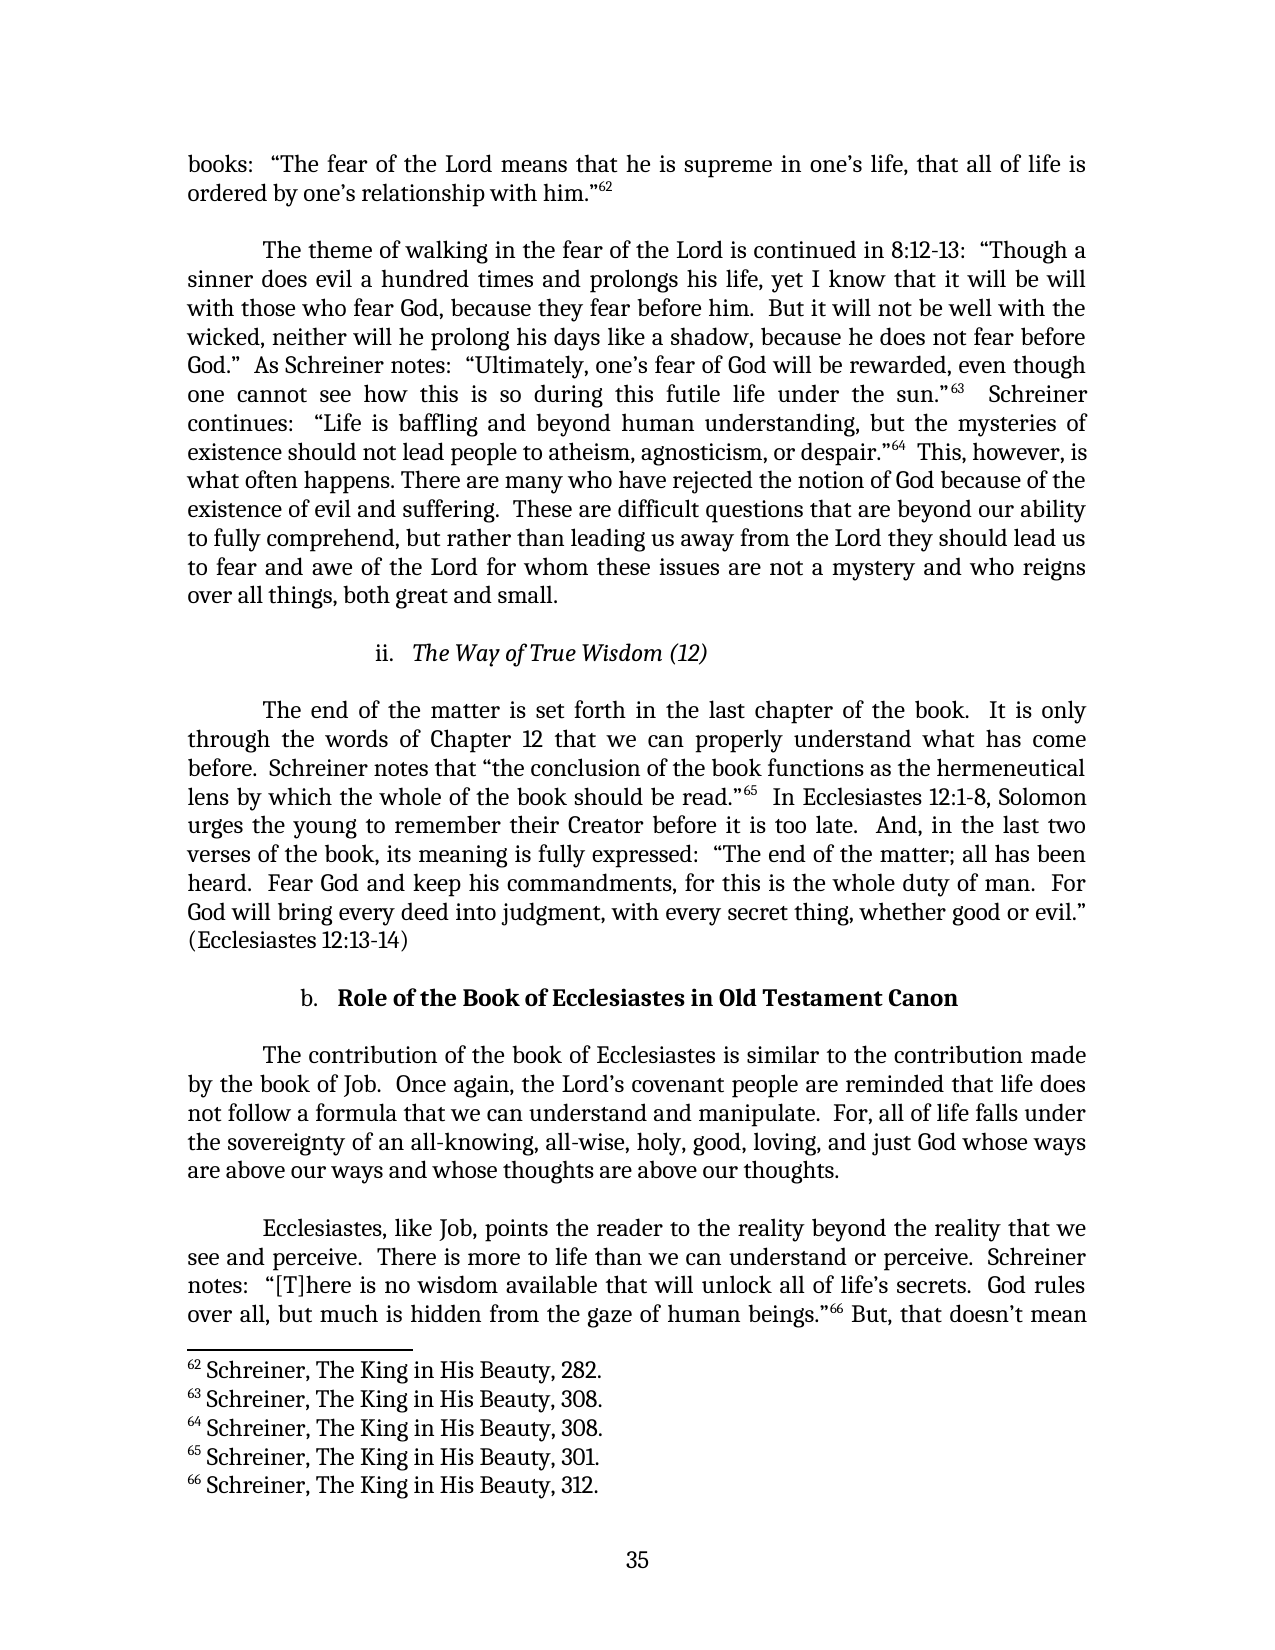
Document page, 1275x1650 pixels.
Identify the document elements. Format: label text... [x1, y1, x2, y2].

text The theme of walking in the fear of the Lord is continued in 8:12-13: “Though a sinner does evil a hundred times and prolongs his life, yet I know that it will be will with those who fear God, because they fear before him. But it will not be well with the wicked, neither will he prolong his days like a shadow, because he does not fear before God.” As Schreiner notes: “Ultimately, one’s fear of God will be rewarded, even though one cannot see how this is so during this futile life under the sun.” Schreiner continues: “Life is baffling and beyond human understanding, but the mysteries of existence should not lead people to atheism, agnosticism, or despair.” This, however, is what often happens. There are many who have rejected the notion of God because of the existence of evil and suffering. These are difficult questions that are beyond our ability to fully comprehend, but rather than leading us away from the Lord they should lead us to fear and awe of the Lord for whom these issues are not a mystery and who reigns over all things, both great and small. [187, 236, 1087, 610]
list The end of the matter is set forth in the last chapter of the book. It is only through the words of Chapter 12 that we can properly understand what has come before. Schreiner notes that “the conclusion of the book functions as the hermeneutical lens by which the whole of the book should be read.” In Ecclesiastes 12:1-8, Solomon urges the young to remember their Creator before it is too late. And, in the last two verses of the book, its meaning is fully expressed: “The end of the matter; all has been heard. Fear God and keep his commandments, for this is the whole duty of man. For God will bring every deed into judgment, with every secret thing, whether good or evil.” (Ecclesiastes 12:13-14) [187, 696, 1087, 955]
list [187, 1214, 1087, 1329]
list The Way of True Wisdom (12) [394, 639, 1087, 667]
list Role of the Book of Ecclesiastes in Old Testament Canon [300, 984, 1087, 1012]
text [187, 150, 1087, 207]
list The contribution of the book of Ecclesiastes is similar to the contribution made by the book of Job. Once again, the Lord’s covenant people are reminded that life does not follow a formula that we can understand and manipulate. For, all of life falls under the sovereignty of an all-knowing, all-wise, holy, good, loving, and just God whose ways are above our ways and whose thoughts are above our thoughts. [187, 1041, 1087, 1185]
